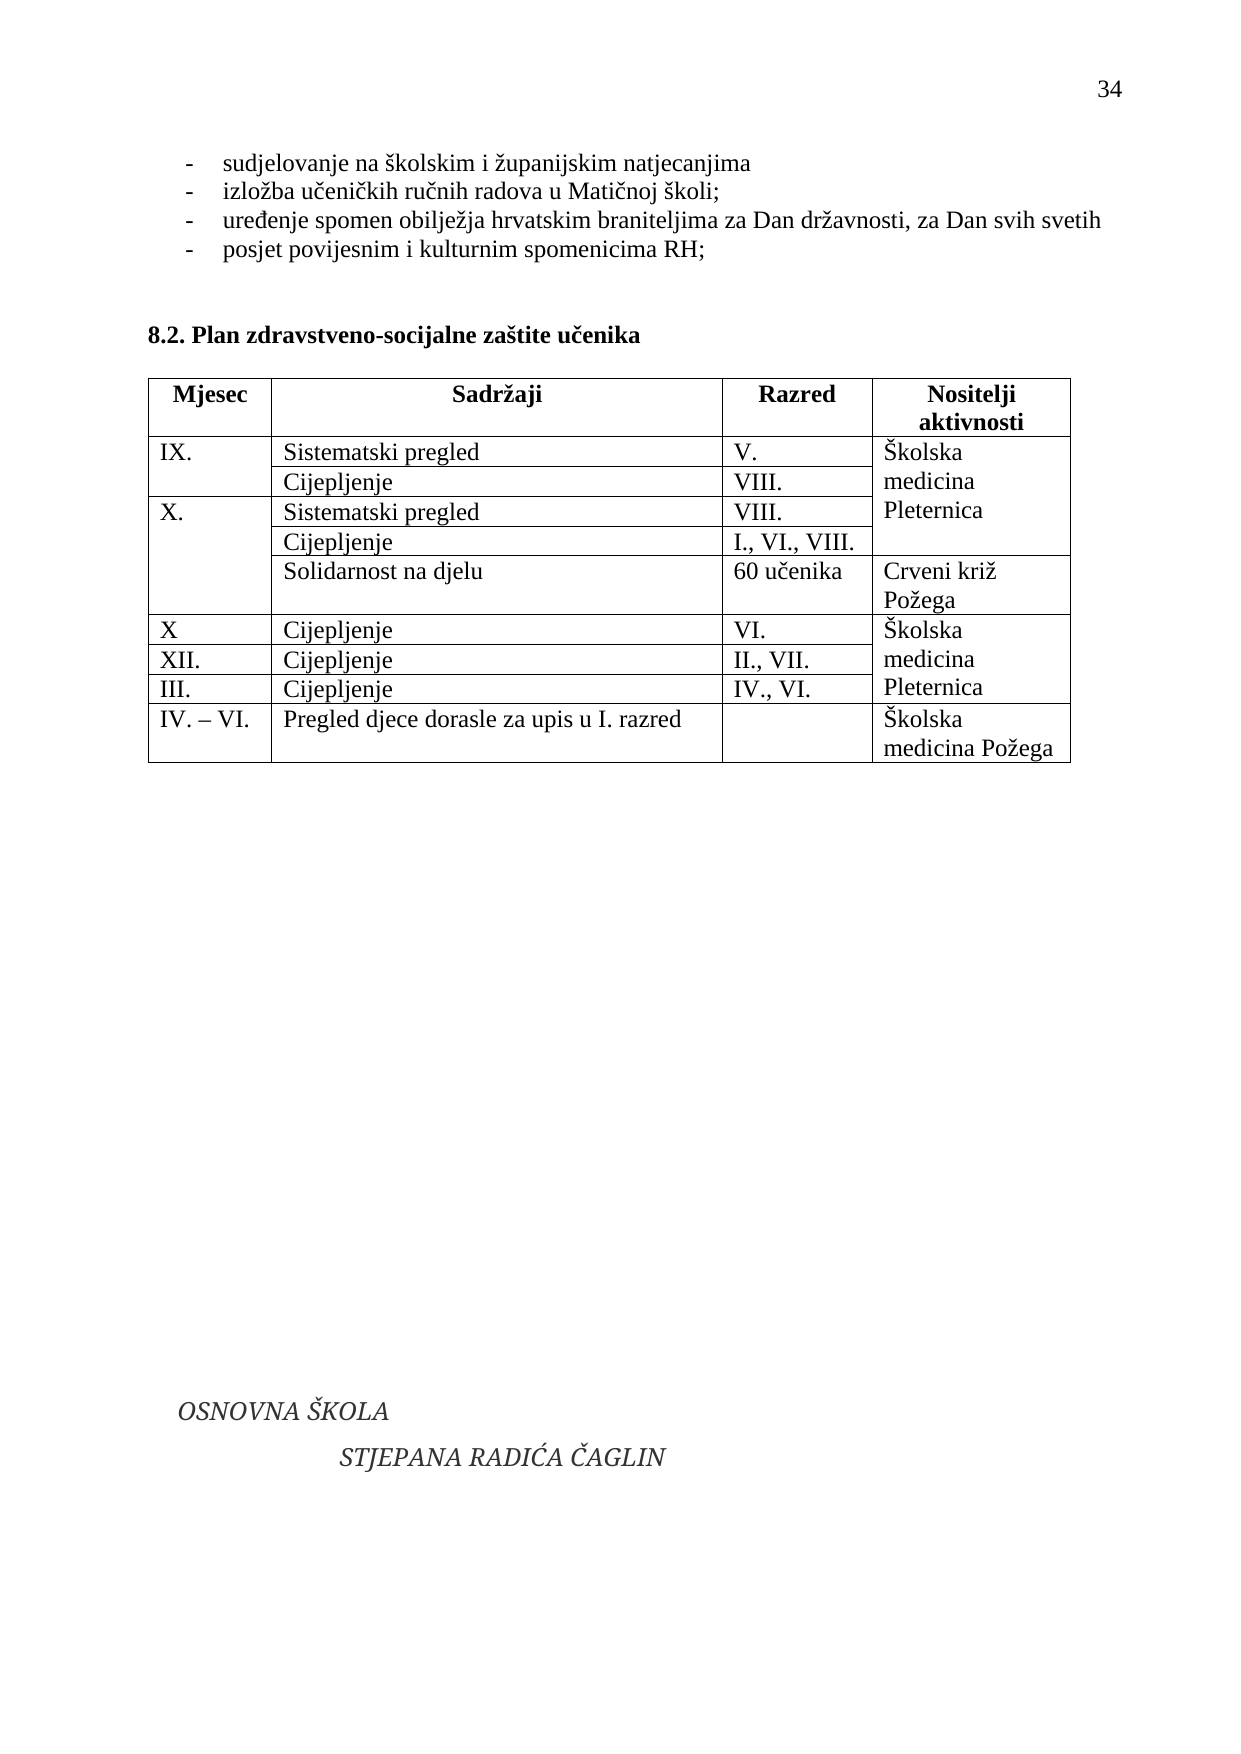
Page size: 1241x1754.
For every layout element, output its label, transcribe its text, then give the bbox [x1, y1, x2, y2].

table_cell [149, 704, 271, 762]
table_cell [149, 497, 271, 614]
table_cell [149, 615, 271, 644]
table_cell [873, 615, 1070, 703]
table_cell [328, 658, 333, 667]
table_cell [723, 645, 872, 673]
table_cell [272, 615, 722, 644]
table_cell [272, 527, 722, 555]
text OSNOVNA ŠKOLA [177, 1393, 1122, 1427]
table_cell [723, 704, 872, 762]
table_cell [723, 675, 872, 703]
list sudjelovanje na školskim i županijskim natjecanjima [185, 148, 1122, 176]
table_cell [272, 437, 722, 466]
text STJEPANA RADIĆA ČAGLIN [177, 1440, 1122, 1474]
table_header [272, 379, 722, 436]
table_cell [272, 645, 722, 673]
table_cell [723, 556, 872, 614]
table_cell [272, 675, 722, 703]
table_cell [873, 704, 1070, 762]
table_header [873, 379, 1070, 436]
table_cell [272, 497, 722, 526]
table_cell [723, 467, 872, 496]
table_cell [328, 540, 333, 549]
list uređenje spomen obilježja hrvatskim braniteljima za Dan državnosti, za Dan svih svetih [185, 205, 1122, 234]
list izložba učeničkih ručnih radova u Matičnoj školi; [185, 176, 1122, 205]
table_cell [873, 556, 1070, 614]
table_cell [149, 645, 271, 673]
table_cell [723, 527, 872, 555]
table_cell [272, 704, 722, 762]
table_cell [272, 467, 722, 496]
text 8.2. Plan zdravstveno-socijalne zaštite učenika [148, 320, 1122, 349]
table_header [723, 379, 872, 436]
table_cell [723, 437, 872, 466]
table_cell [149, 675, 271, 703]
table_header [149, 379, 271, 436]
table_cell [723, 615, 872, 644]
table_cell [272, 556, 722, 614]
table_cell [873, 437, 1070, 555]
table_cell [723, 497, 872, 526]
list posjet povijesnim i kulturnim spomenicima RH; [185, 234, 1122, 263]
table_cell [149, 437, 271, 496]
